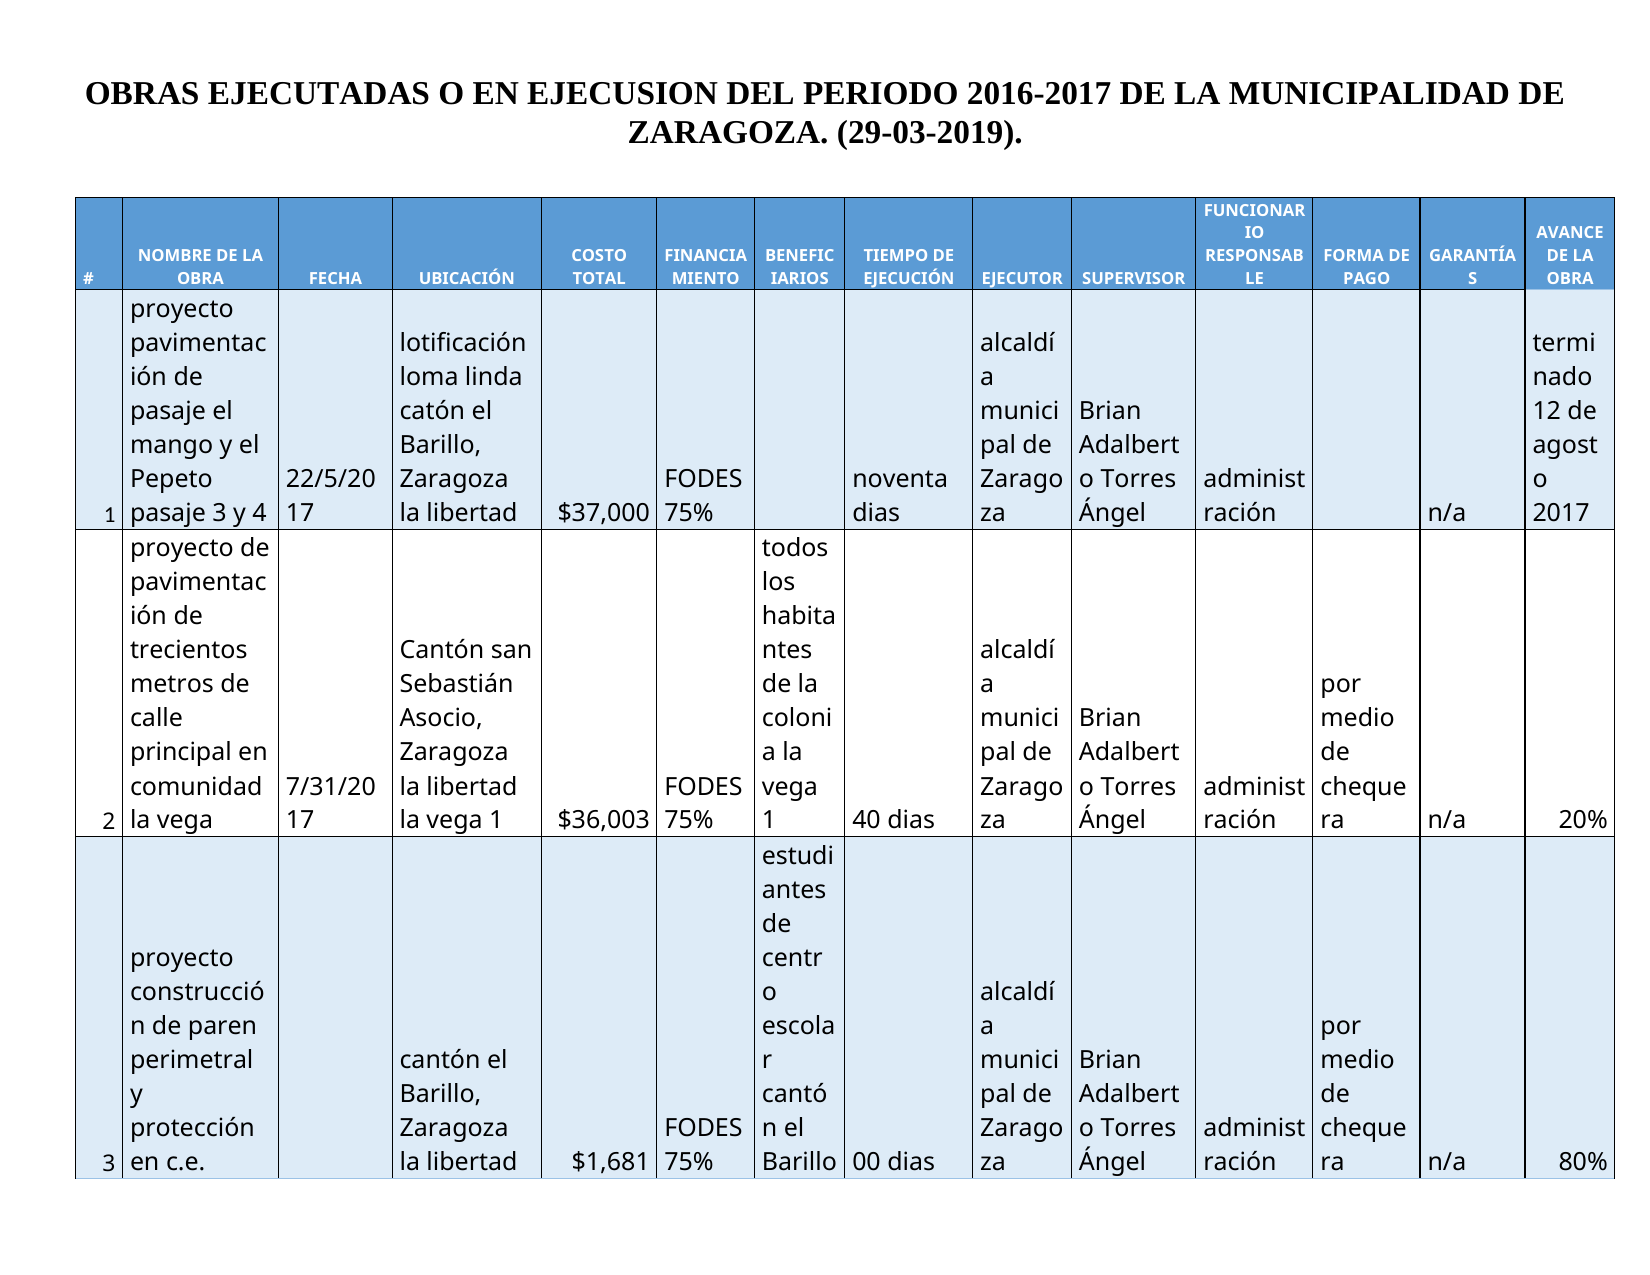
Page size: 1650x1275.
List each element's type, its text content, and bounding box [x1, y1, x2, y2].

table_header FINANCIAMIENTO [657, 198, 754, 289]
table_cell administración [1196, 290, 1312, 529]
table_header FORMA DE PAGO [1313, 198, 1419, 289]
table_cell [755, 290, 844, 529]
table_cell Brian Adalberto Torres Ángel [1072, 530, 1195, 836]
table_cell 00 dias [845, 837, 972, 1178]
table_cell 3 [76, 837, 122, 1178]
table_cell todos los habitantes de la colonia la vega 1 [755, 530, 844, 836]
table_cell cantón el Barillo, Zaragoza la libertad [393, 837, 541, 1178]
table_header UBICACIÓN [393, 198, 541, 289]
table_cell 20% [1526, 530, 1614, 836]
table_cell alcaldía municipal de Zaragoza [973, 530, 1071, 836]
table_header NOMBRE DE LA OBRA [123, 198, 278, 289]
table_cell Brian Adalberto Torres Ángel [1072, 290, 1195, 529]
table_header FUNCIONARIO RESPONSABLE [1196, 198, 1312, 289]
table_cell FODES 75% [657, 530, 754, 836]
table_header FECHA [279, 198, 392, 289]
table_cell n/a [1421, 290, 1524, 529]
table_cell n/a [1421, 530, 1524, 836]
table_cell terminado 12 de agosto 2017 [1526, 290, 1614, 529]
table_cell alcaldía municipal de Zaragoza [973, 290, 1071, 529]
table_header SUPERVISOR [1072, 198, 1195, 289]
table_cell administración [1196, 837, 1312, 1178]
table_header COSTO TOTAL [542, 198, 656, 289]
table_cell $37,000 [542, 290, 656, 529]
table_cell 2 [76, 530, 122, 836]
table_cell proyecto de pavimentación de trecientos metros de calle principal en comunidad la vega [123, 530, 278, 836]
table_cell 80% [1526, 837, 1614, 1178]
table_cell administración [1196, 530, 1312, 836]
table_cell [973, 837, 1071, 1178]
table_cell Brian Adalberto Torres Ángel [1072, 837, 1195, 1178]
table_cell 40 dias [845, 530, 972, 836]
table_cell 22/5/2017 [279, 290, 392, 529]
table_cell n/a [1421, 837, 1524, 1178]
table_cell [1313, 837, 1419, 1178]
table_cell noventa dias [845, 290, 972, 529]
table_cell lotificación loma linda catón el Barillo, Zaragoza la libertad [393, 290, 541, 529]
table_cell 1 [76, 290, 122, 529]
table_cell $1,681 [542, 837, 656, 1178]
table_cell proyecto construcción de paren perimetral y protección en c.e. [123, 837, 278, 1178]
table_header GARANTÍAS [1421, 198, 1524, 289]
table_cell FODES 75% [657, 837, 754, 1178]
table_cell [1313, 290, 1419, 529]
table_cell Cantón san Sebastián Asocio, Zaragoza la libertad la vega 1 [393, 530, 541, 836]
table_header # [76, 198, 122, 289]
table_header AVANCE DE LA OBRA [1526, 198, 1614, 289]
table_cell estudiantes de centro escolar cantón el Barillo [755, 837, 844, 1178]
table_cell proyecto pavimentación de pasaje el mango y el Pepeto pasaje 3 y 4 [123, 290, 278, 529]
table_cell 7/31/2017 [279, 530, 392, 836]
table_header BENEFICIARIOS [755, 198, 844, 289]
table_cell por medio de chequera [1313, 530, 1419, 836]
table_header TIEMPO DE EJECUCIÓN [845, 198, 972, 289]
table_cell [279, 837, 392, 1178]
table_header EJECUTOR [973, 198, 1071, 289]
table_cell FODES 75% [657, 290, 754, 529]
table_cell $36,003 [542, 530, 656, 836]
